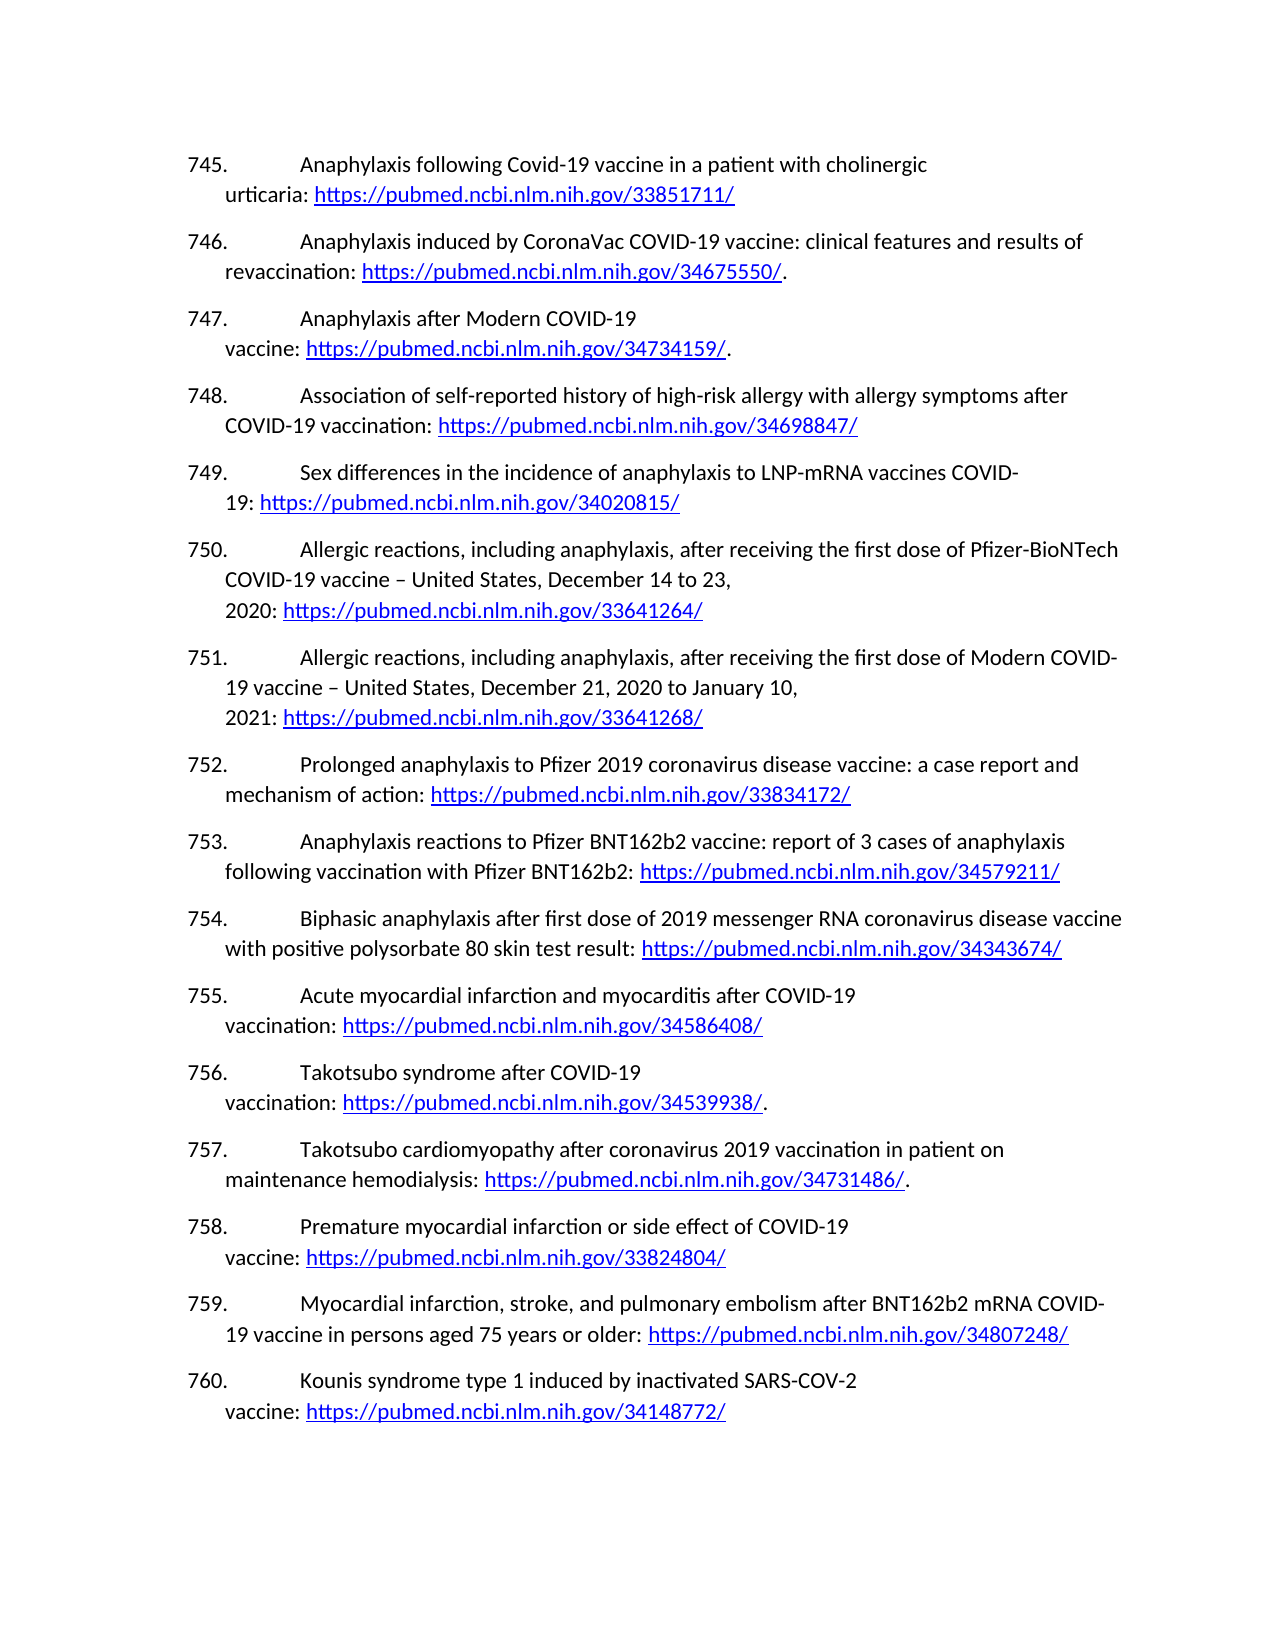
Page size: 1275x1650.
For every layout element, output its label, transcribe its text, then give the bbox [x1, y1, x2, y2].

list Acute myocardial infarction and myocarditis after COVID-19 vaccination: https://pubmed.ncbi.nlm.nih.gov/34586408/ [187, 981, 1125, 1039]
list Biphasic anaphylaxis after first dose of 2019 messenger RNA coronavirus disease vaccine with positive polysorbate 80 skin test result: https://pubmed.ncbi.nlm.nih.gov/34343674/ [187, 904, 1125, 962]
list Association of self-reported history of high-risk allergy with allergy symptoms after COVID-19 vaccination: https://pubmed.ncbi.nlm.nih.gov/34698847/ [187, 381, 1125, 439]
list Takotsubo syndrome after COVID-19 vaccination: https://pubmed.ncbi.nlm.nih.gov/34539938/. [187, 1058, 1125, 1117]
list Anaphylaxis following Covid-19 vaccine in a patient with cholinergic urticaria: https://pubmed.ncbi.nlm.nih.gov/33851711/ [187, 150, 1125, 208]
list Prolonged anaphylaxis to Pfizer 2019 coronavirus disease vaccine: a case report and mechanism of action: https://pubmed.ncbi.nlm.nih.gov/33834172/ [187, 750, 1125, 808]
list Kounis syndrome type 1 induced by inactivated SARS-COV-2 vaccine: https://pubmed.ncbi.nlm.nih.gov/34148772/ [187, 1367, 1125, 1425]
list Anaphylaxis after Modern COVID-19 vaccine: https://pubmed.ncbi.nlm.nih.gov/34734159/. [187, 304, 1125, 362]
list Sex differences in the incidence of anaphylaxis to LNP-mRNA vaccines COVID-19: https://pubmed.ncbi.nlm.nih.gov/34020815/ [187, 458, 1125, 517]
list Myocardial infarction, stroke, and pulmonary embolism after BNT162b2 mRNA COVID-19 vaccine in persons aged 75 years or older: https://pubmed.ncbi.nlm.nih.gov/34807248/ [187, 1289, 1125, 1348]
list Allergic reactions, including anaphylaxis, after receiving the first dose of Modern COVID-19 vaccine – United States, December 21, 2020 to January 10, 2021: https://pubmed.ncbi.nlm.nih.gov/33641268/ [187, 643, 1125, 731]
list Takotsubo cardiomyopathy after coronavirus 2019 vaccination in patient on maintenance hemodialysis: https://pubmed.ncbi.nlm.nih.gov/34731486/. [187, 1135, 1125, 1194]
list Premature myocardial infarction or side effect of COVID-19 vaccine: https://pubmed.ncbi.nlm.nih.gov/33824804/ [187, 1212, 1125, 1271]
list Anaphylaxis reactions to Pfizer BNT162b2 vaccine: report of 3 cases of anaphylaxis following vaccination with Pfizer BNT162b2: https://pubmed.ncbi.nlm.nih.gov/34579211/ [187, 827, 1125, 885]
list Anaphylaxis induced by CoronaVac COVID-19 vaccine: clinical features and results of revaccination: https://pubmed.ncbi.nlm.nih.gov/34675550/. [187, 227, 1125, 285]
list Allergic reactions, including anaphylaxis, after receiving the first dose of Pfizer-BioNTech COVID-19 vaccine – United States, December 14 to 23, 2020: https://pubmed.ncbi.nlm.nih.gov/33641264/ [187, 535, 1125, 624]
